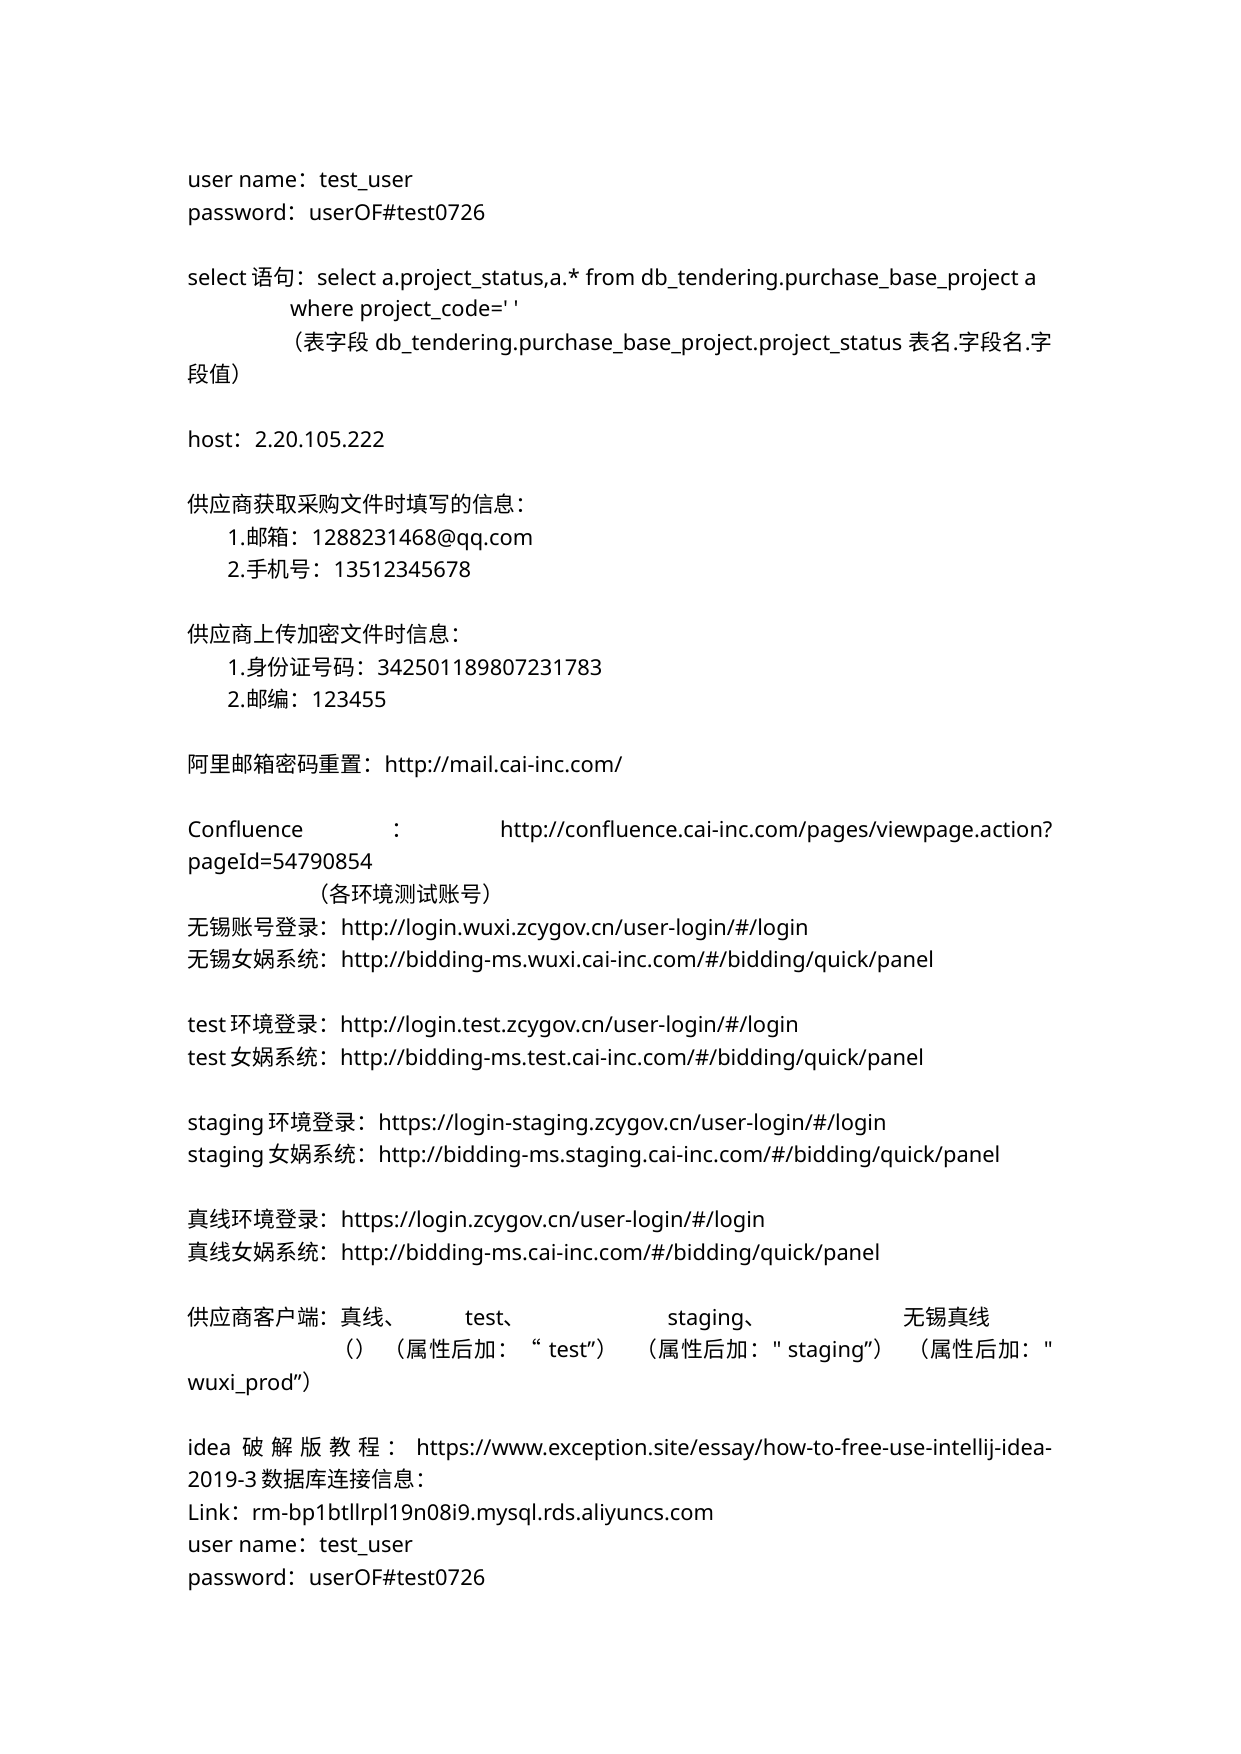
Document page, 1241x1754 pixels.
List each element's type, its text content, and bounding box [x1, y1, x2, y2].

text 供应商获取采购文件时填写的信息： [187, 487, 1053, 519]
text where project_code=' ' [187, 292, 1053, 324]
text （各环境测试账号） [187, 877, 1053, 909]
text 1.邮箱：1288231468@qq.com [187, 519, 1053, 552]
text 无锡账号登录：http://login.wuxi.zcygov.cn/user-login/#/login [187, 909, 1053, 942]
text staging环境登录：https://login-staging.zcygov.cn/user-login/#/login [187, 1104, 1053, 1137]
text 1.身份证号码：342501189807231783 [187, 649, 1053, 682]
text test女娲系统：http://bidding-ms.test.cai-inc.com/#/bidding/quick/panel [187, 1039, 1053, 1072]
text staging女娲系统：http://bidding-ms.staging.cai-inc.com/#/bidding/quick/panel [187, 1137, 1053, 1169]
text user name：test_user [187, 1527, 1053, 1559]
text test环境登录：http://login.test.zcygov.cn/user-login/#/login [187, 1007, 1053, 1039]
text idea破解版教程：https://www.exception.site/essay/how-to-free-use-intellij-idea-2019-3数据库连接信息： [187, 1429, 1053, 1494]
text （表字段 db_tendering.purchase_base_project.project_status 表名.字段名.字段值） [187, 324, 1053, 389]
text user name：test_user [187, 162, 1053, 194]
text 2.手机号：13512345678 [187, 552, 1053, 584]
text password：userOF#test0726 [187, 194, 1053, 227]
text （） （属性后加：“ test”） （属性后加：" staging”） （属性后加：" wuxi_prod”） [187, 1332, 1053, 1397]
text Link：rm-bp1btllrpl19n08i9.mysql.rds.aliyuncs.com [187, 1494, 1053, 1527]
text password：userOF#test0726 [187, 1559, 1053, 1592]
text 供应商客户端：真线、 test、 staging、 无锡真线 [187, 1299, 1053, 1332]
text Confluence：http://confluence.cai-inc.com/pages/viewpage.action?pageId=54790854 [187, 812, 1053, 877]
text host：2.20.105.222 [187, 422, 1053, 454]
text 真线环境登录：https://login.zcygov.cn/user-login/#/login [187, 1202, 1053, 1234]
text 阿里邮箱密码重置：http://mail.cai-inc.com/ [187, 747, 1053, 779]
text 2.邮编：123455 [187, 682, 1053, 714]
text 无锡女娲系统：http://bidding-ms.wuxi.cai-inc.com/#/bidding/quick/panel [187, 942, 1053, 974]
text select语句：select a.project_status,a.* from db_tendering.purchase_base_project a [187, 259, 1053, 292]
text 供应商上传加密文件时信息： [187, 617, 1053, 649]
text 真线女娲系统：http://bidding-ms.cai-inc.com/#/bidding/quick/panel [187, 1234, 1053, 1267]
